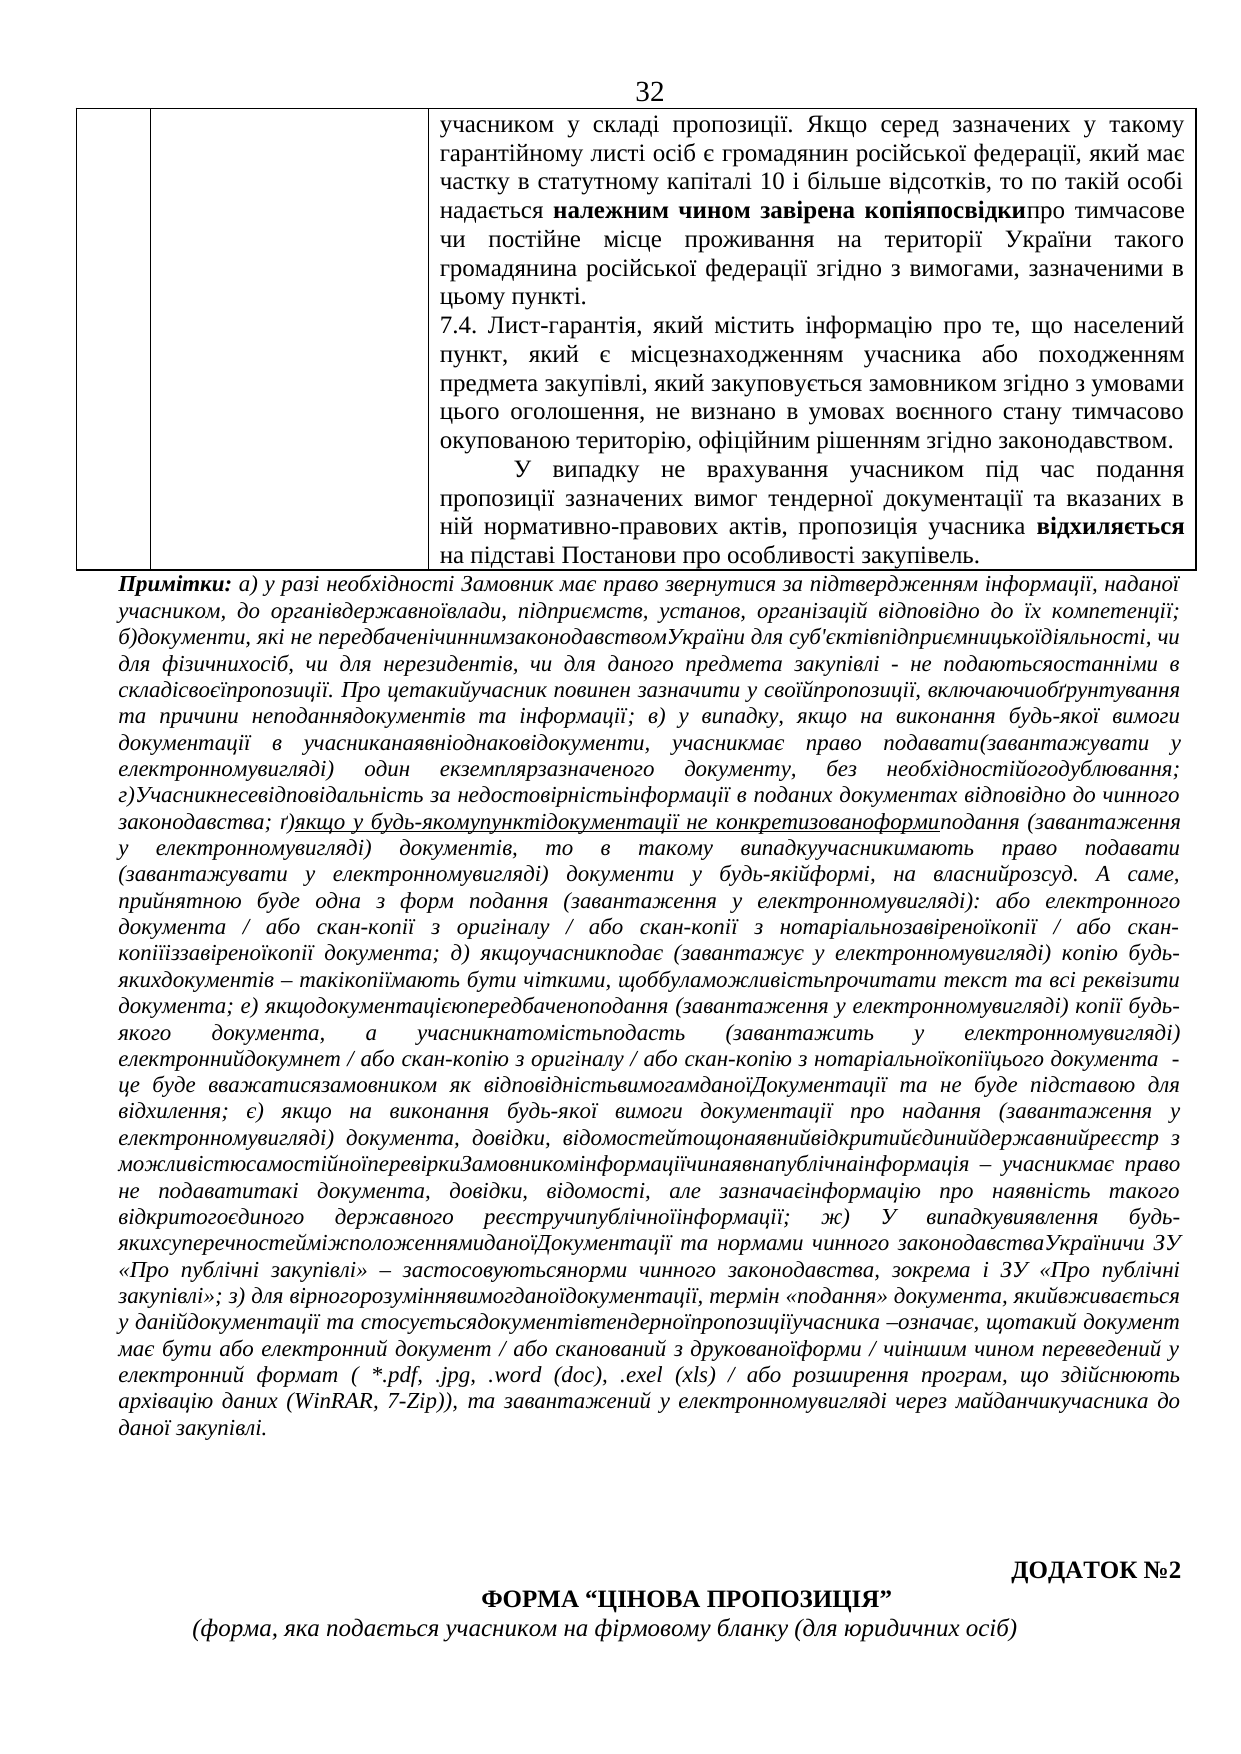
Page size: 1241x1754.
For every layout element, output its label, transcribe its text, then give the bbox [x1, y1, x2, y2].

text (форма, яка подається учасником на фірмовому бланку (для юридичних осіб) [118, 1613, 1181, 1641]
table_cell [429, 109, 1195, 569]
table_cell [151, 109, 428, 569]
text ДОДАТОК №2 [118, 1555, 1181, 1584]
table_cell 7 [77, 109, 150, 569]
text ФОРМА “ЦІНОВА ПРОПОЗИЦІЯ” [118, 1584, 1181, 1613]
text Примітки: а) у разі необхідності Замовник має право звернутися за підтвердженням інформації, наданої учасником, до органівдержавноївлади, підприємств, установ, організацій відповідно до їх компетенції; б)документи, які не передбаченічиннимзаконодавствомУкраїни для суб'єктівпідприємницькоїдіяльності, чи для фізичнихосіб, чи для нерезидентів, чи для даного предмета закупівлі - не подаютьсяостанніми в складісвоєїпропозиції. Про цетакийучасник повинен зазначити у своїйпропозиції, включаючиобґрунтування та причини неподаннядокументів та інформації; в) у випадку, якщо на виконання будь-якої вимоги документації в учасниканаявніоднаковідокументи, учасникмає право подавати(завантажувати у електронномувигляді) один екземплярзазначеного документу, без необхідностійогодублювання; г)Учасникнесевідповідальність за недостовірністьінформації в поданих документах відповідно до чинного законодавства; ґ)якщо у будь-якомупунктідокументації не конкретизованоформиподання (завантаження у електронномувигляді) документів, то в такому випадкуучасникимають право подавати (завантажувати у електронномувигляді) документи у будь-якійформі, на власнийрозсуд. А саме, прийнятною буде одна з форм подання (завантаження у електронномувигляді): або електронного документа / або скан-копії з оригіналу / або скан-копії з нотаріальнозавіреноїкопії / або скан-копіїіззавіреноїкопії документа; д) якщоучасникподає (завантажує у електронномувигляді) копію будь-якихдокументів – такікопіїмають бути чіткими, щоббуламожливістьпрочитати текст та всі реквізити документа; е) якщодокументацієюпередбаченоподання (завантаження у електронномувигляді) копії будь-якого документа, а учасникнатомістьподасть (завантажить у електронномувигляді) електроннийдокумнет / або скан-копію з оригіналу / або скан-копію з нотаріальноїкопіїцього документа - це буде вважатисязамовником як відповідністьвимогамданоїДокументації та не буде підставою для відхилення; є) якщо на виконання будь-якої вимоги документації про надання (завантаження у електронномувигляді) документа, довідки, відомостейтощонаявнийвідкритийєдинийдержавнийреєстр з можливістюсамостійноїперевіркиЗамовникомінформаціїчинаявнапублічнаінформація – учасникмає право не подаватитакі документа, довідки, відомості, але зазначаєінформацію про наявність такого відкритогоєдиного державного реєстручипублічноїінформації; ж) У випадкувиявлення будь-якихсуперечностейміжположеннямиданоїДокументації та нормами чинного законодавстваУкраїничи ЗУ «Про публічні закупівлі» – застосовуютьсянорми чинного законодавства, зокрема і ЗУ «Про публічні закупівлі»; з) для вірногорозуміннявимогданоїдокументації, термін «подання» документа, якийвживається у данійдокументації та стосуєтьсядокументівтендерноїпропозиціїучасника –означає, щотакий документ має бути або електронний документ / або сканований з друкованоїформи / чиіншим чином переведений у електронний формат ( *.pdf, .jpg, .word (doc), .exel (xls) / або розширення програм, що здійснюють архівацію даних (WinRAR, 7-Zip)), та завантажений у електронномувигляді через майданчикучасника до даної закупівлі. [118, 571, 1181, 1440]
